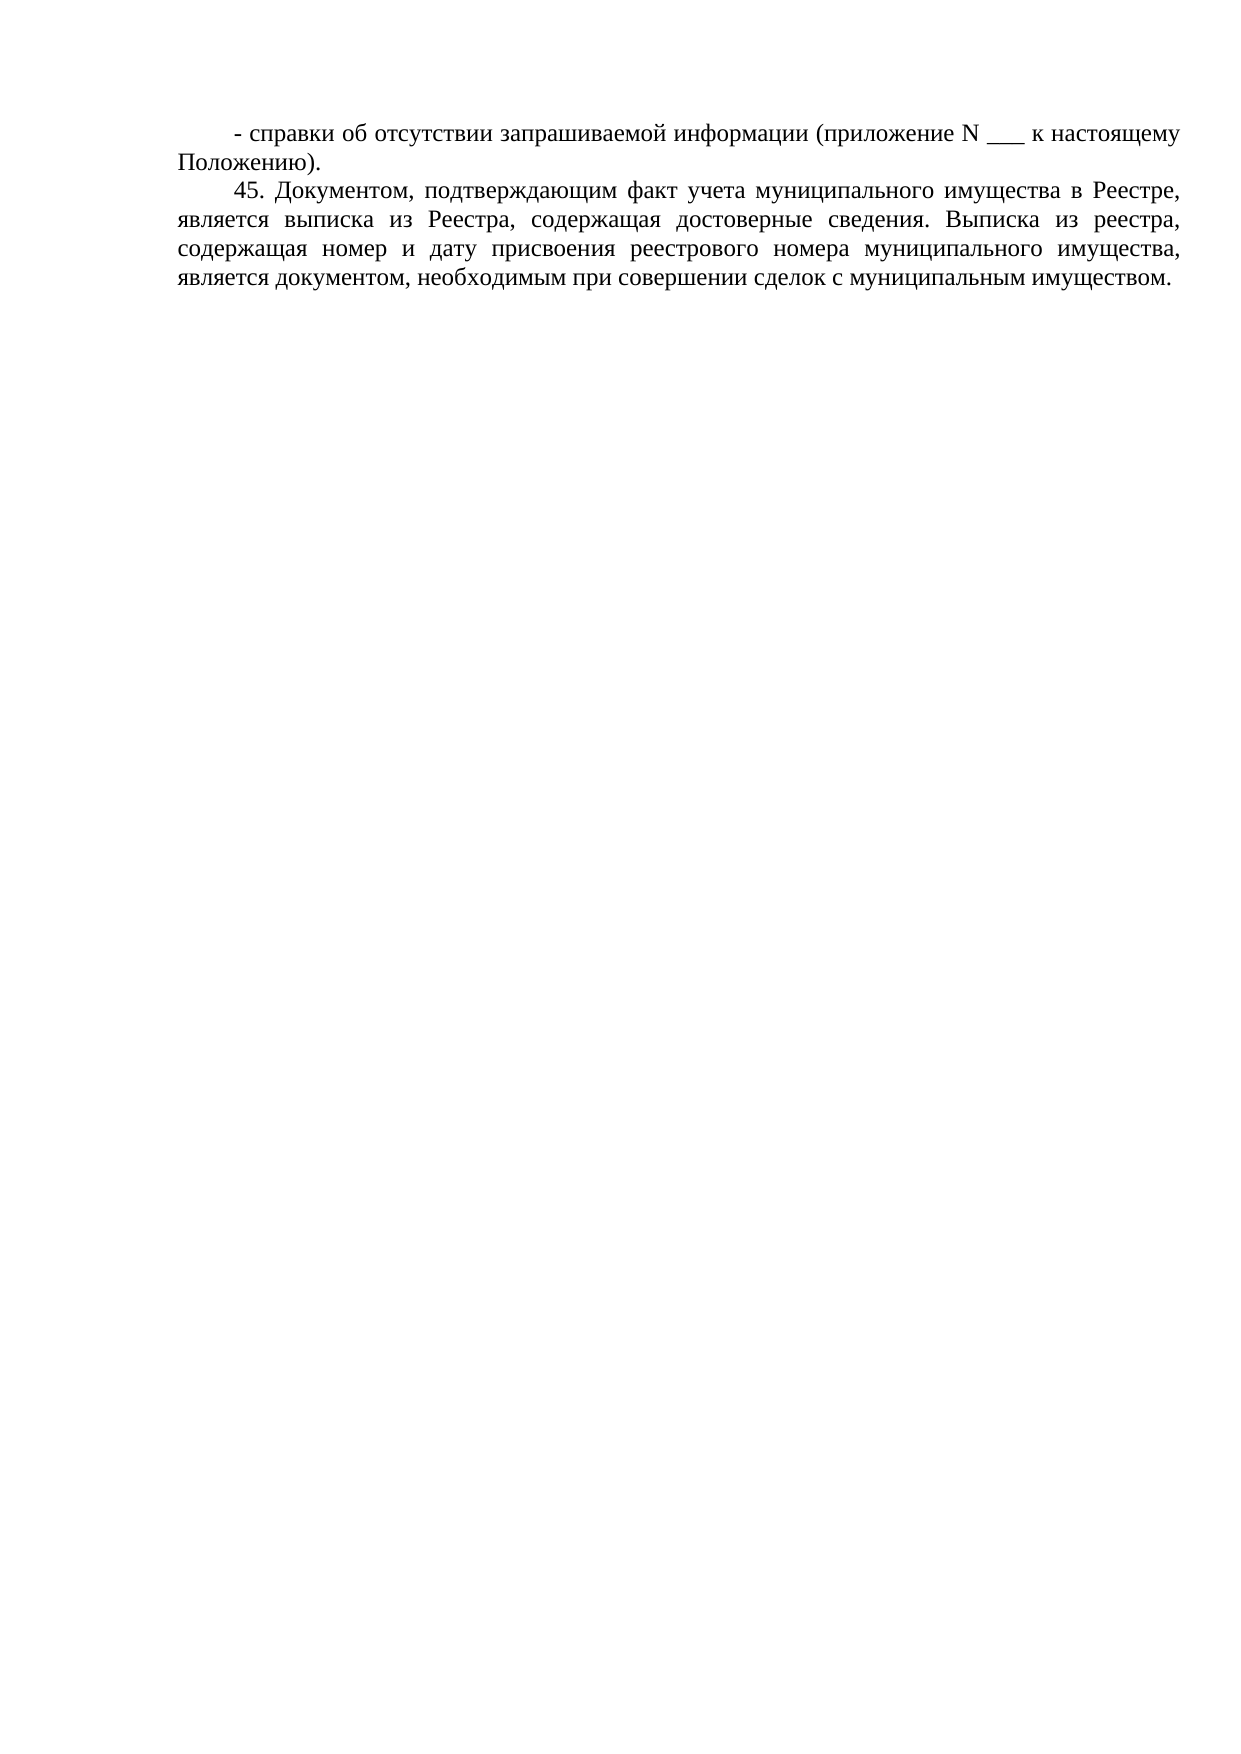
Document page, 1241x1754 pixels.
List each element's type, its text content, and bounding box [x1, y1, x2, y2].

text - справки об отсутствии запрашиваемой информации (приложение N ___ к настоящему Положению). [177, 118, 1181, 176]
text 45. Документом, подтверждающим факт учета муниципального имущества в Реестре, является выписка из Реестра, содержащая достоверные сведения. Выписка из реестра, содержащая номер и дату присвоения реестрового номера муниципального имущества, является документом, необходимым при совершении сделок с муниципальным имуществом. [177, 176, 1181, 291]
